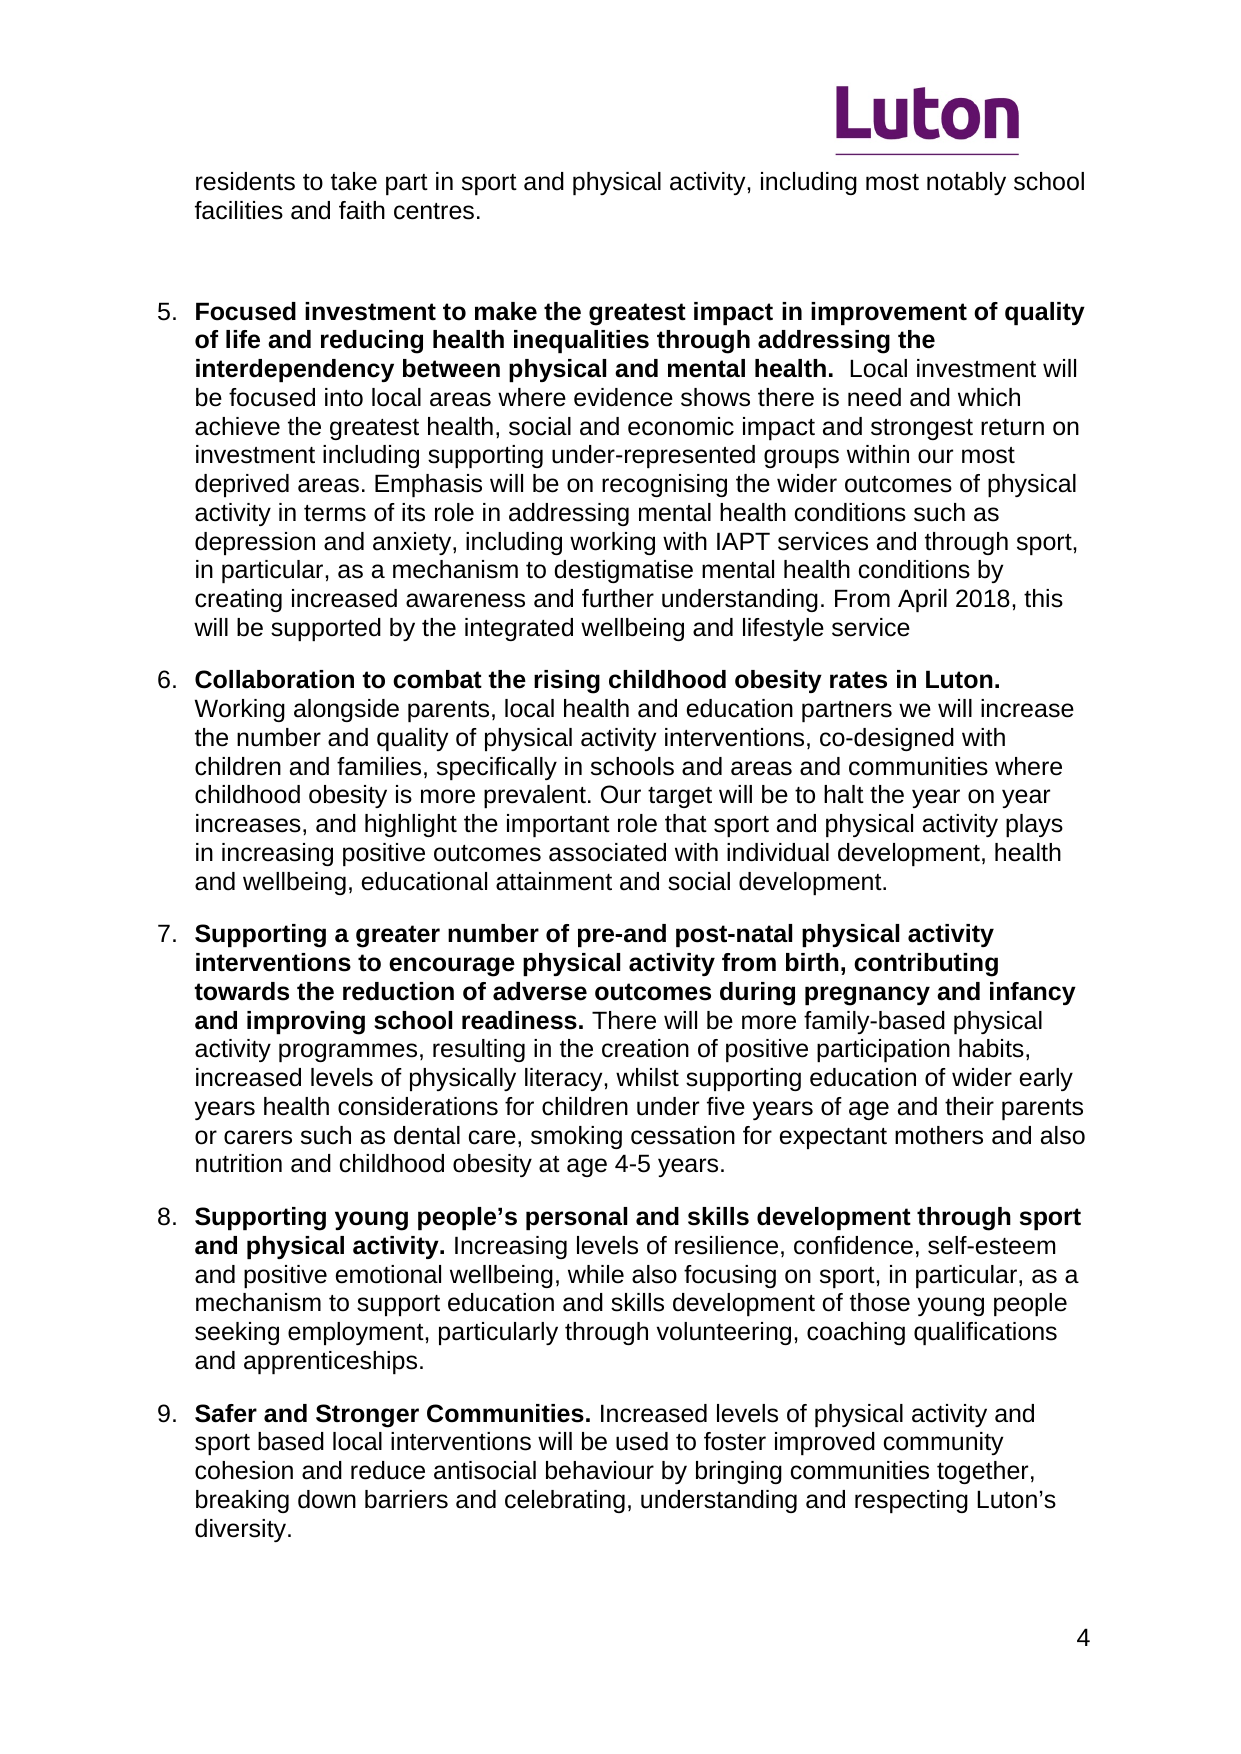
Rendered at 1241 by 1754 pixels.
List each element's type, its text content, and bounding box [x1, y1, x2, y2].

picture [833, 73, 1020, 168]
list Supporting a greater number of pre-and post-natal physical activity interventions to encourage physical activity from birth, contributing towards the reduction of adverse outcomes during pregnancy and infancy and improving school readiness. There will be more family-based physical activity programmes, resulting in the creation of positive participation habits, increased levels of physically literacy, whilst supporting education of wider early years health considerations for children under five years of age and their parents or carers such as dental care, smoking cessation for expectant mothers and also nutrition and childhood obesity at age 4-5 years. [157, 919, 1090, 1178]
list Focused investment to make the greatest impact in improvement of quality of life and reducing health inequalities through addressing the interdependency between physical and mental health. Local investment will be focused into local areas where evidence shows there is need and which achieve the greatest health, social and economic impact and strongest return on investment including supporting under-represented groups within our most deprived areas. Emphasis will be on recognising the wider outcomes of physical activity in terms of its role in addressing mental health conditions such as depression and anxiety, including working with IAPT services and through sport, in particular, as a mechanism to destigmatise mental health conditions by creating increased awareness and further understanding. From April 2018, this will be supported by the integrated wellbeing and lifestyle service [157, 297, 1090, 642]
list Supporting young people’s personal and skills development through sport and physical activity. Increasing levels of resilience, confidence, self-esteem and positive emotional wellbeing, while also focusing on sport, in particular, as a mechanism to support education and skills development of those young people seeking employment, particularly through volunteering, coaching qualifications and apprenticeships. [157, 1202, 1090, 1375]
list Collaboration to combat the rising childhood obesity rates in Luton. Working alongside parents, local health and education partners we will increase the number and quality of physical activity interventions, co-designed with children and families, specifically in schools and areas and communities where childhood obesity is more prevalent. Our target will be to halt the year on year increases, and highlight the important role that sport and physical activity plays in increasing positive outcomes associated with individual development, health and wellbeing, educational attainment and social development. [157, 666, 1090, 896]
list Safer and Stronger Communities. Increased levels of physical activity and sport based local interventions will be used to foster improved community cohesion and reduce antisocial behaviour by bringing communities together, breaking down barriers and celebrating, understanding and respecting Luton’s diversity. [157, 1399, 1090, 1542]
